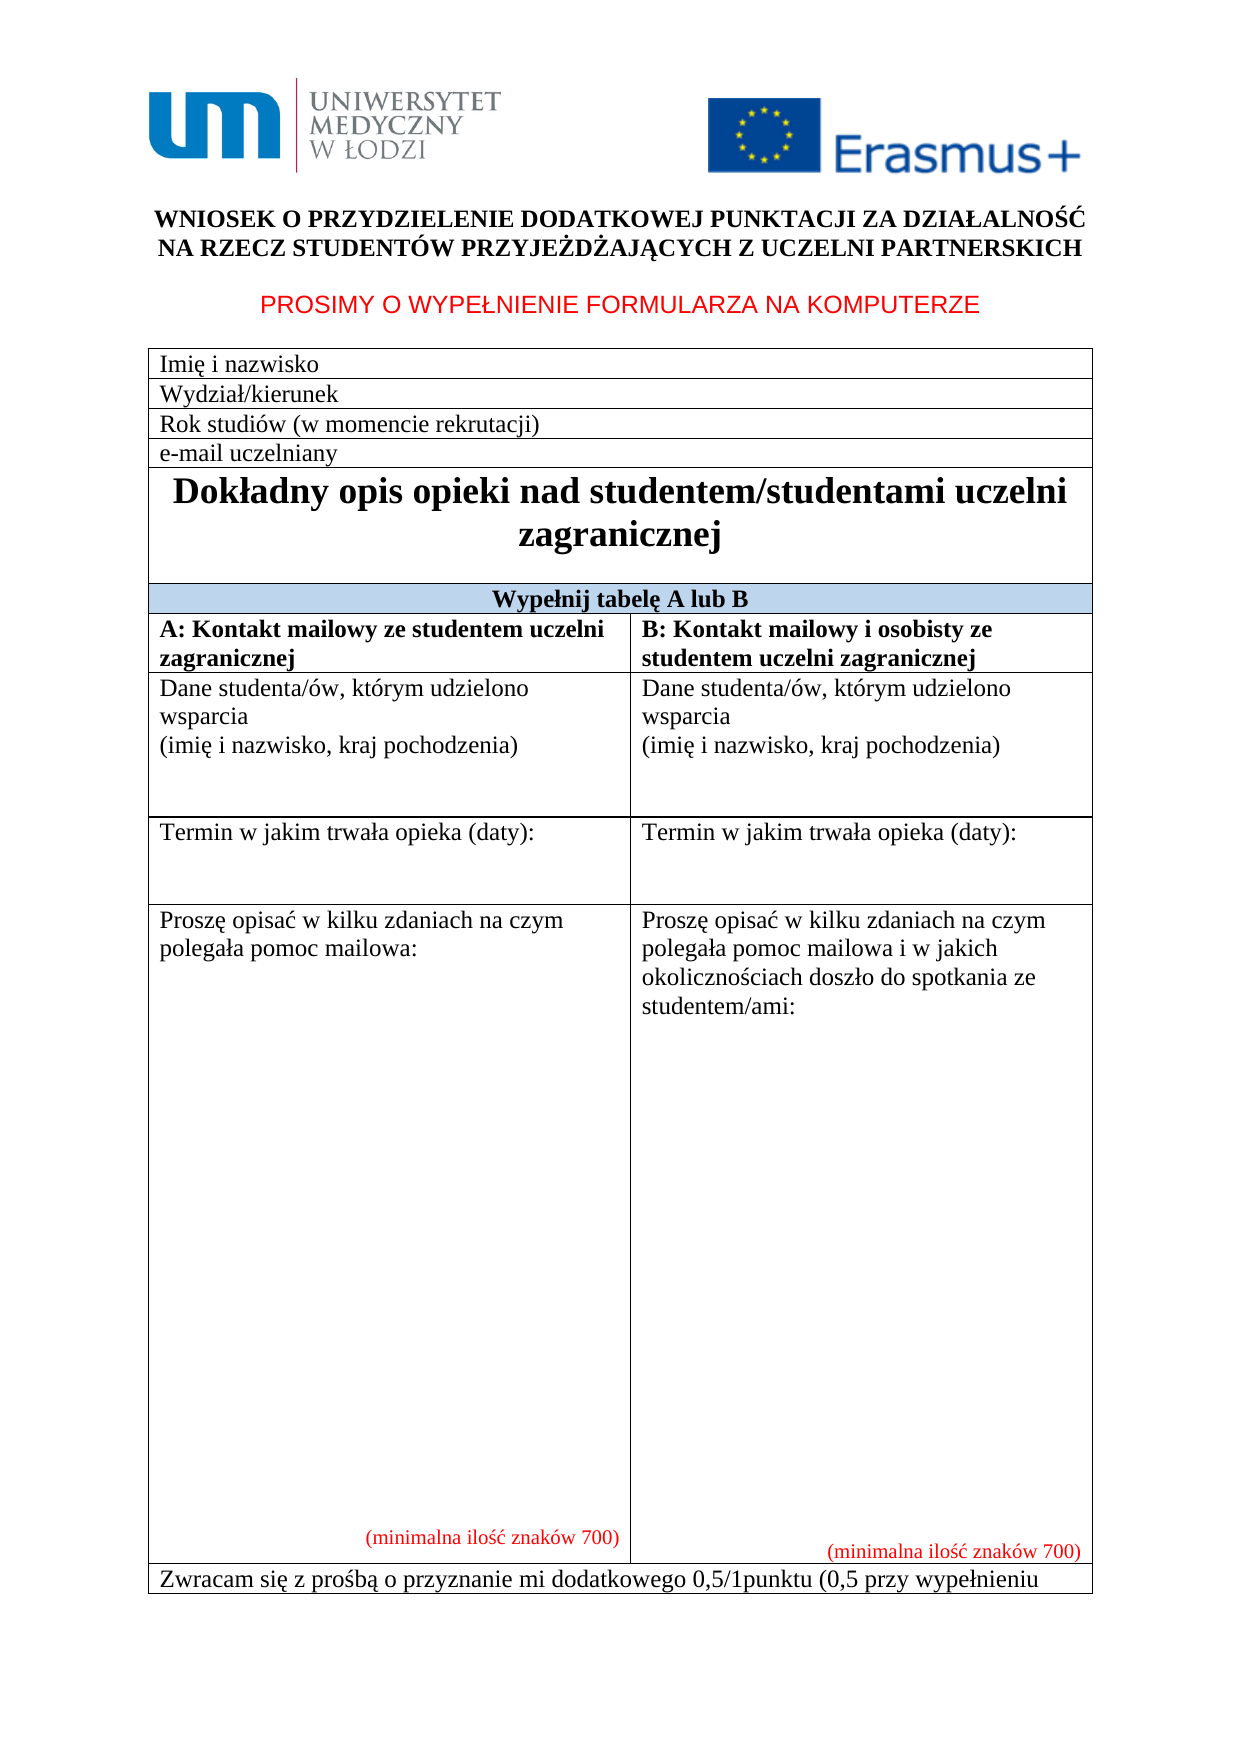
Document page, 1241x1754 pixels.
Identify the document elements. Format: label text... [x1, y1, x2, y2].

text PROSIMY O WYPEŁNIENIE FORMULARZA NA KOMPUTERZE [148, 291, 1093, 319]
table_header Imię i nazwisko [149, 349, 1092, 378]
table_cell Proszę opisać w kilku zdaniach na czym polegała pomoc mailowa: (minimalna ilość znaków 700) [149, 905, 630, 1563]
table_cell e-mail uczelniany [149, 439, 1092, 467]
table_cell Dane studenta/ów, którym udzielono wsparcia (imię i nazwisko, kraj pochodzenia) [631, 673, 1092, 816]
table_cell Termin w jakim trwała opieka (daty): [149, 818, 630, 904]
picture [147, 73, 502, 176]
table_cell Termin w jakim trwała opieka (daty): [631, 818, 1092, 904]
table_cell Wypełnij tabelę A lub B [149, 584, 1092, 613]
table_cell Dokładny opis opieki nad studentem/studentami uczelni zagranicznej [149, 468, 1092, 583]
text WNIOSEK O PRZYDZIELENIE DODATKOWEJ PUNKTACJI ZA DZIAŁALNOŚĆ NA RZECZ STUDENTÓW PRZYJEŻDŻAJĄCYCH Z UCZELNI PARTNERSKICH [148, 204, 1093, 262]
picture [708, 98, 1083, 176]
table_cell A: Kontakt mailowy ze studentem uczelni zagranicznej [149, 614, 630, 672]
table_cell Dane studenta/ów, którym udzielono wsparcia (imię i nazwisko, kraj pochodzenia) [149, 673, 630, 816]
table_cell Proszę opisać w kilku zdaniach na czym polegała pomoc mailowa i w jakich okolicznościach doszło do spotkania ze studentem/ami: (minimalna ilość znaków 700) [631, 905, 1092, 1563]
table_cell Wydział/kierunek [149, 379, 1092, 408]
table_cell B: Kontakt mailowy i osobisty ze studentem uczelni zagranicznej [631, 614, 1092, 672]
table_cell Rok studiów (w momencie rekrutacji) [149, 409, 1092, 437]
